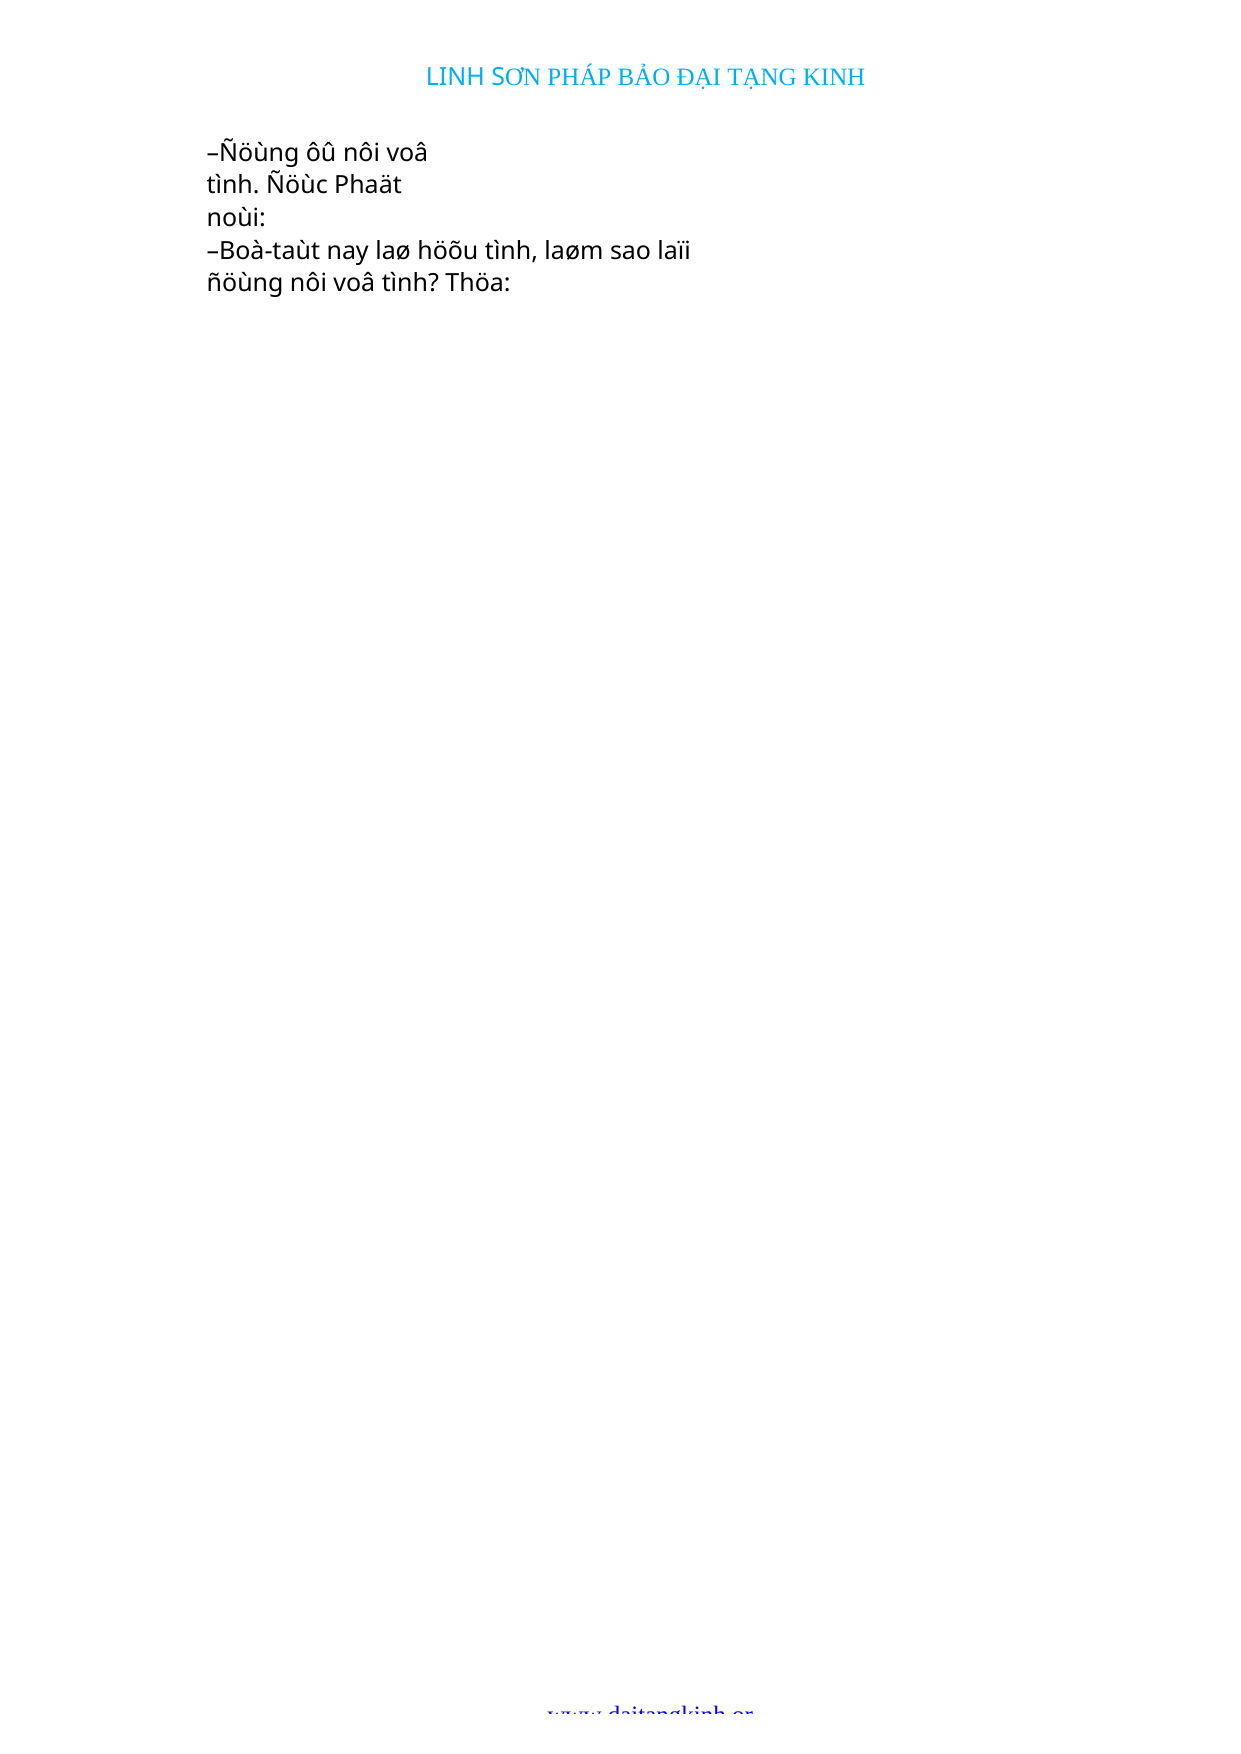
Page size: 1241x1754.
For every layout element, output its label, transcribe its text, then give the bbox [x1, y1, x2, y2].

text –Boà-taùt nay laø höõu tình, laøm sao laïi ñöùng nôi voâ tình? Thöa: [206, 234, 773, 299]
text –Ñöùng ôû nôi voâ tình. Ñöùc Phaät noùi: [206, 135, 463, 233]
